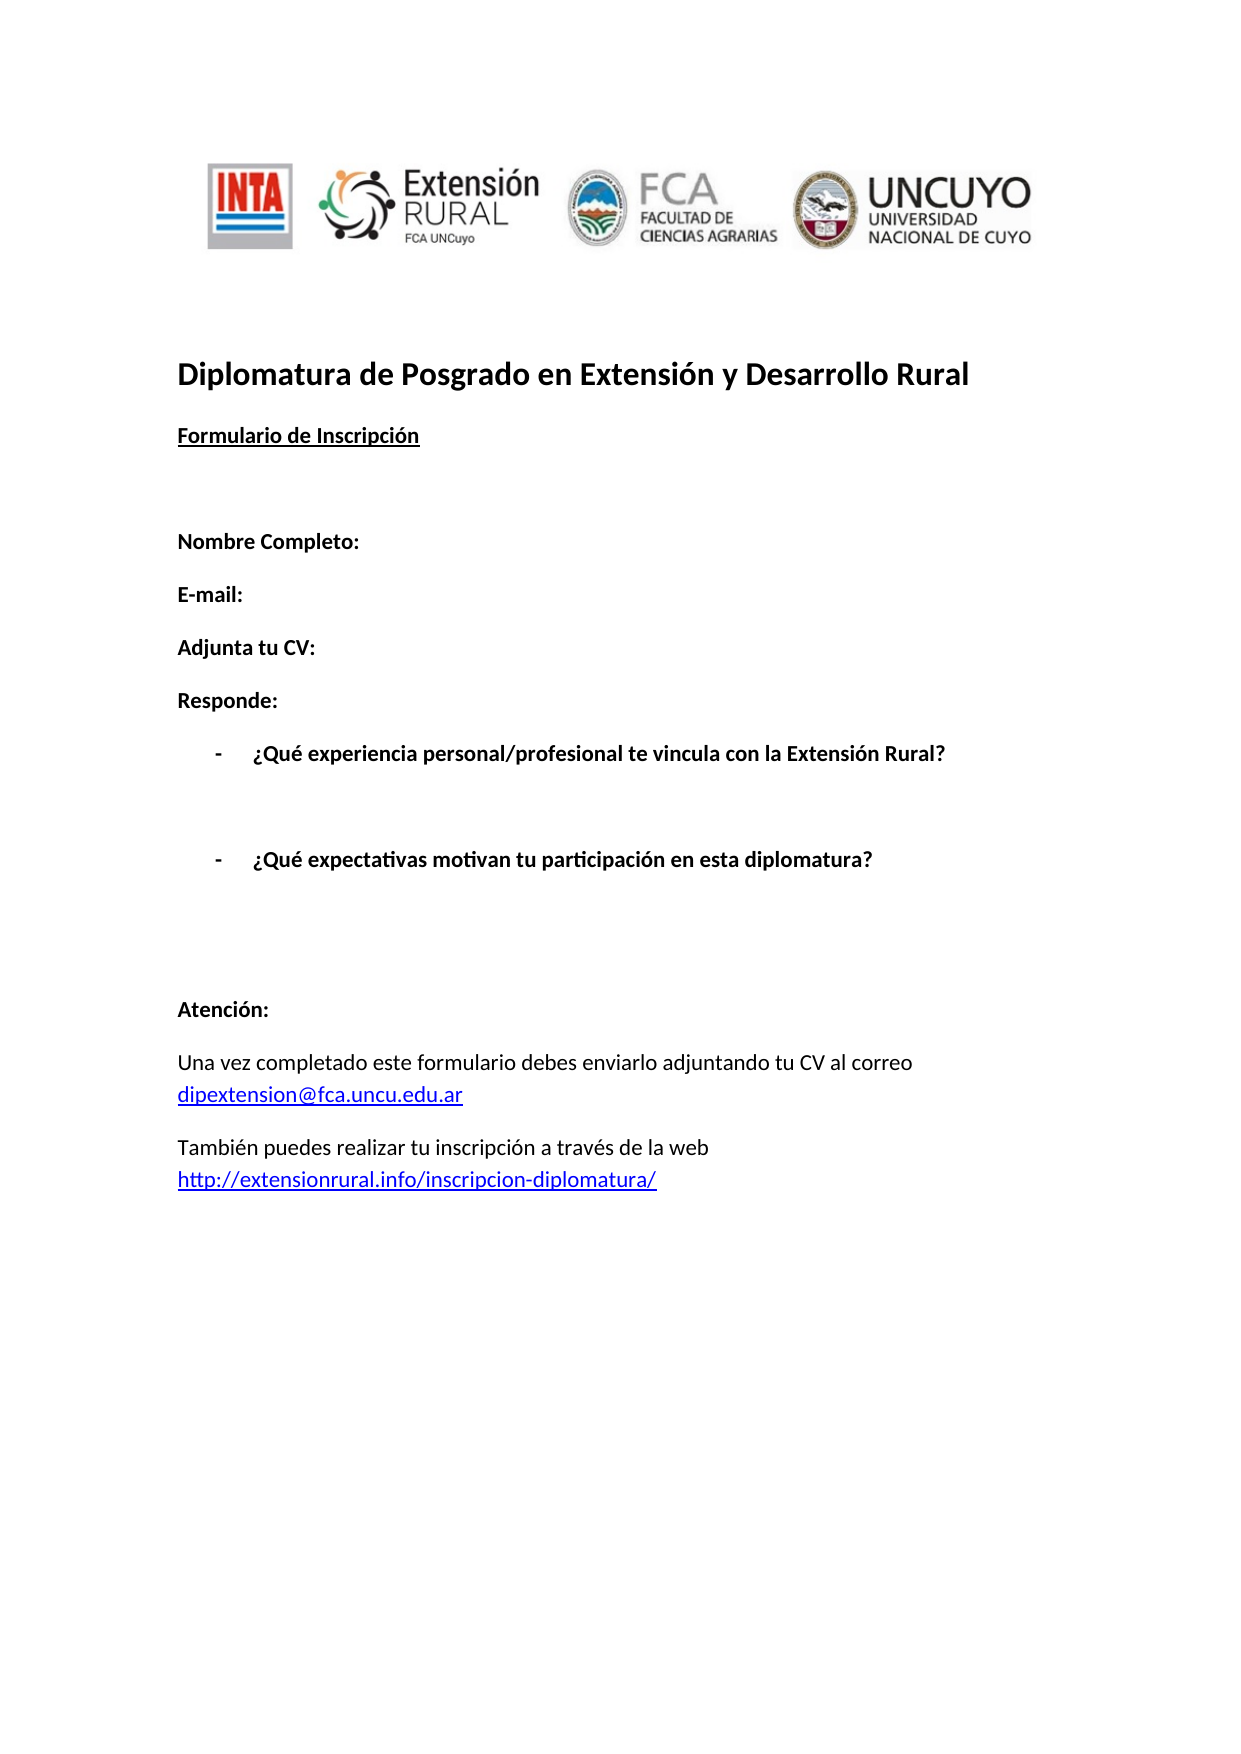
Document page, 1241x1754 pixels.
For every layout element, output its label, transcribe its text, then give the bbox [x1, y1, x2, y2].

list ¿Qué expectativas motivan tu participación en esta diplomatura? [215, 845, 1063, 873]
text Adjunta tu CV: [177, 633, 1063, 661]
text Diplomatura de Posgrado en Extensión y Desarrollo Rural [177, 353, 1063, 394]
text Nombre Completo: [177, 527, 1063, 555]
text También puedes realizar tu inscripción a través de la web http://extensionrural.info/inscripcion-diplomatura/ [177, 1133, 1063, 1193]
list ¿Qué experiencia personal/profesional te vincula con la Extensión Rural? [215, 739, 1063, 767]
text E-mail: [177, 580, 1063, 608]
text Una vez completado este formulario debes enviarlo adjuntando tu CV al correo dipextension@fca.uncu.edu.ar [177, 1048, 1063, 1108]
text Atención: [177, 995, 1063, 1023]
picture [177, 147, 1063, 276]
text Formulario de Inscripción [177, 421, 1063, 449]
text Responde: [177, 686, 1063, 714]
